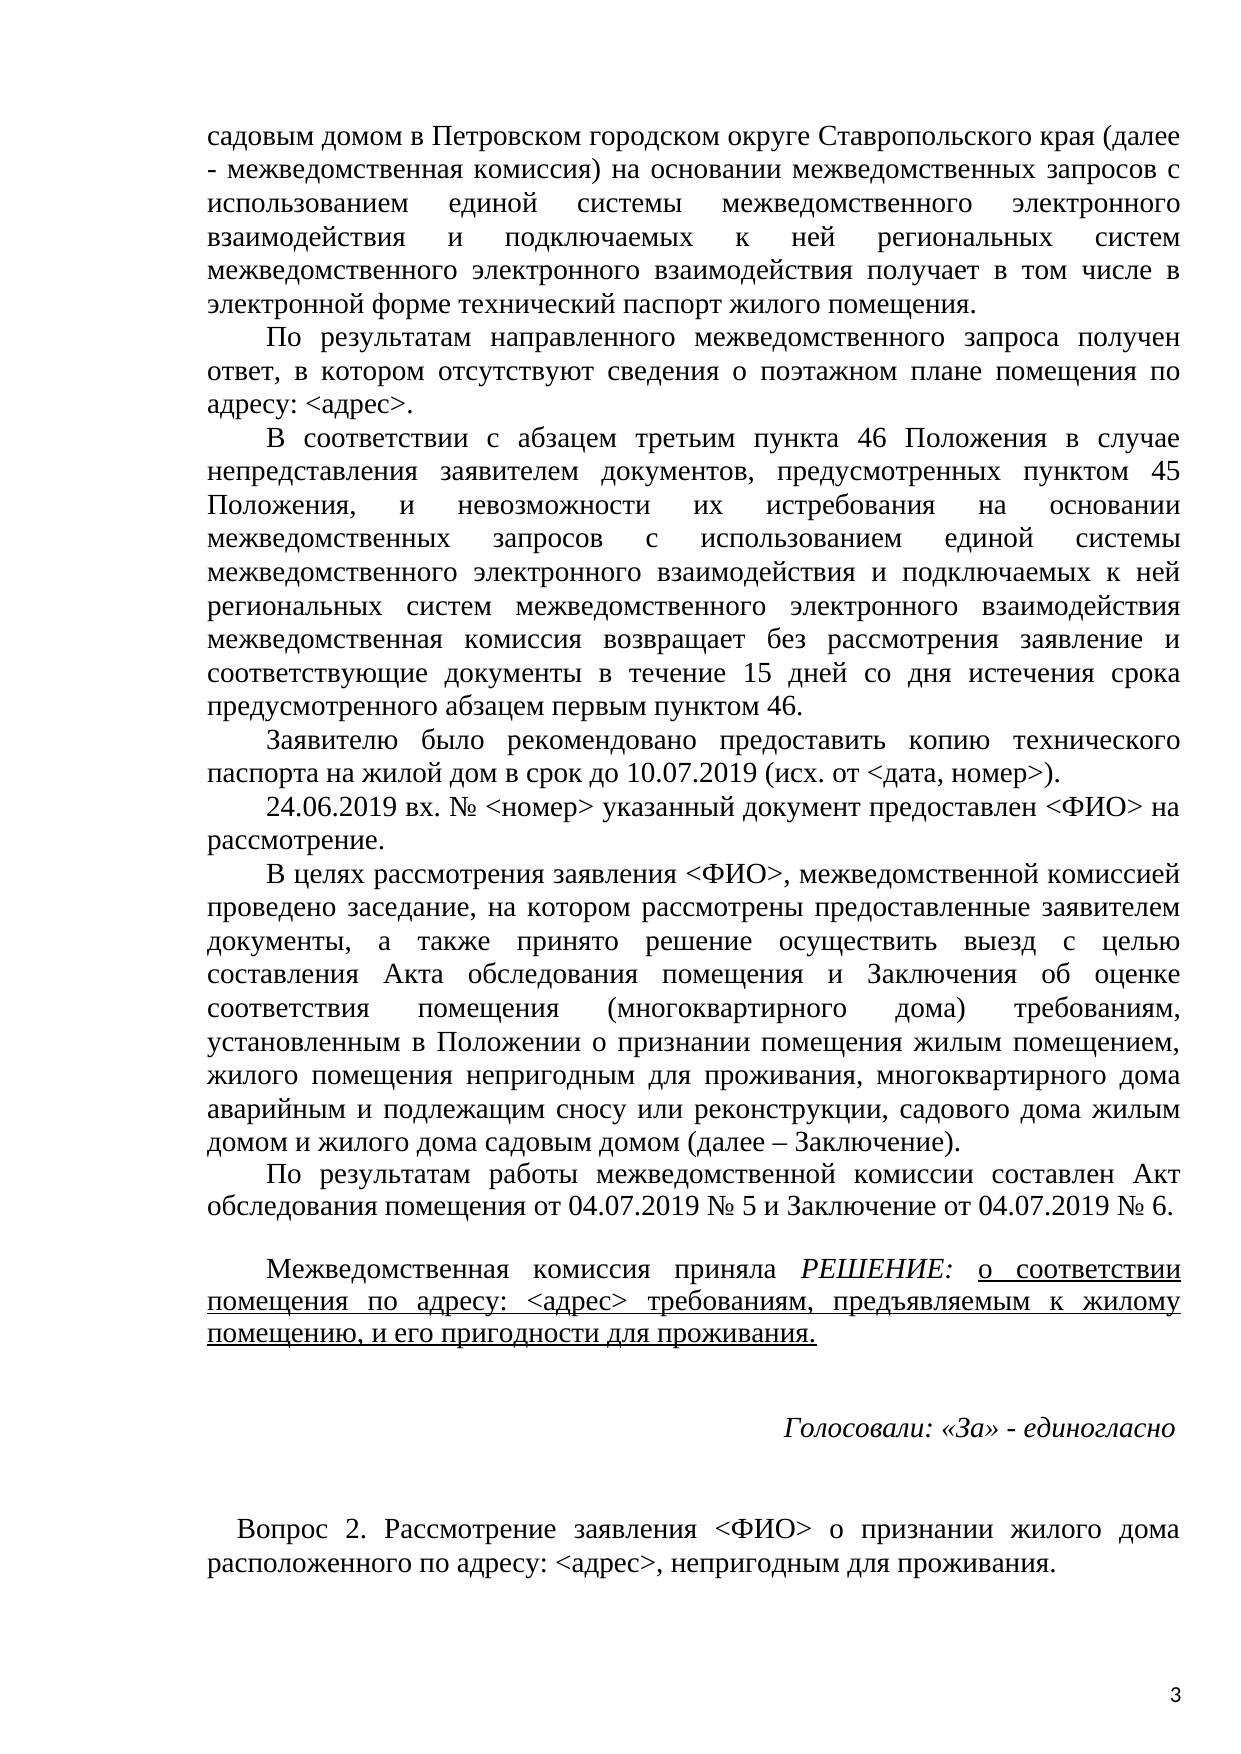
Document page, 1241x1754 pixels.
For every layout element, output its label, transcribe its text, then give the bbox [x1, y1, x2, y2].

text Межведомственная комиссия приняла РЕШЕНИЕ: о соответствии помещения по адресу: <адрес> требованиям, предъявляемым к жилому помещению, и его пригодности для проживания. [207, 1253, 1181, 1313]
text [207, 118, 1181, 319]
text Вопрос 2. Рассмотрение заявления <ФИО> о признании жилого дома расположенного по адресу: <адрес>, непригодным для проживания. [207, 1511, 1181, 1578]
text В целях рассмотрения заявления <ФИО>, межведомственной комиссией проведено заседание, на котором рассмотрены предоставленные заявителем документы, а также принято решение осуществить выезд с целью составления Акта обследования помещения и Заключения об оценке соответствия помещения (многоквартирного дома) требованиям, установленным в Положении о признании помещения жилым помещением, жилого помещения непригодным для проживания, многоквартирного дома аварийным и подлежащим сносу или реконструкции, садового дома жилым домом и жилого дома садовым домом (далее – Заключение). [207, 856, 1181, 1158]
text По результатам направленного межведомственного запроса получен ответ, в котором отсутствуют сведения о поэтажном плане помещения по адресу: <адрес>. [207, 319, 1181, 420]
text По результатам работы межведомственной комиссии составлен Акт обследования помещения от 04.07.2019 № 5 и Заключение от 04.07.2019 № 6. [207, 1158, 1181, 1222]
text В соответствии с абзацем третьим пункта 46 Положения в случае непредставления заявителем документов, предусмотренных пунктом 45 Положения, и невозможности их истребования на основании межведомственных запросов с использованием единой системы межведомственного электронного взаимодействия и подключаемых к ней региональных систем межведомственного электронного взаимодействия межведомственная комиссия возвращает без рассмотрения заявление и соответствующие документы в течение 15 дней со дня истечения срока предусмотренного абзацем первым пунктом 46. [207, 420, 1181, 722]
text 24.06.2019 вх. № <номер> указанный документ предоставлен <ФИО> на рассмотрение. [207, 789, 1181, 856]
text Межведомственная комиссия приняла РЕШЕНИЕ: о соответствии помещения по адресу: <адрес> требованиям, предъявляемым к жилому помещению, и его пригодности для проживания. [207, 1314, 1181, 1349]
text Заявителю было рекомендовано предоставить копию технического паспорта на жилой дом в срок до 10.07.2019 (исх. от <дата, номер>). [207, 722, 1181, 789]
list Голосовали: «За» - единогласно [207, 1412, 1181, 1444]
